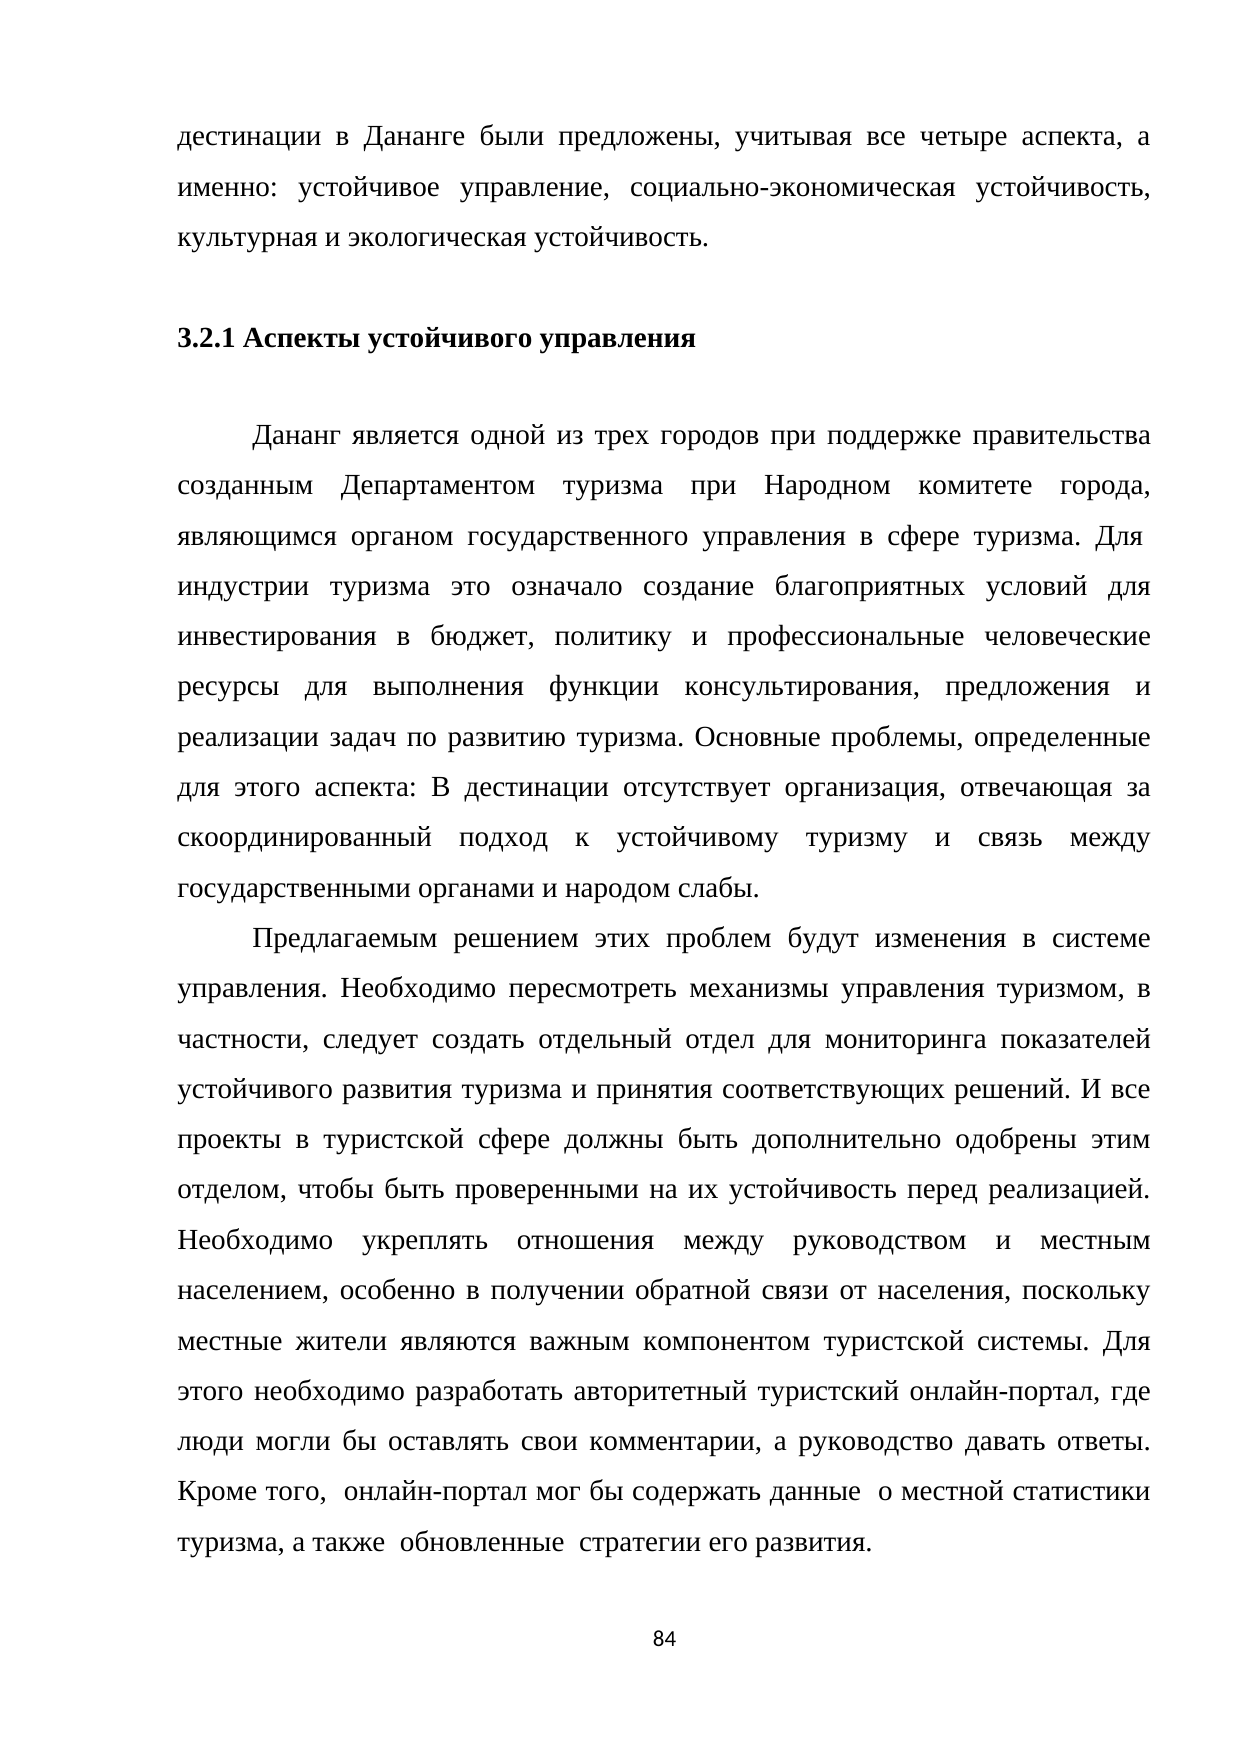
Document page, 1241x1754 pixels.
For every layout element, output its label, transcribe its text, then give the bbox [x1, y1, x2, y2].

text Предлагаемым решением этих проблем будут изменения в системе управления. Необходимо пересмотреть механизмы управления туризмом, в частности, следует создать отдельный отдел для мониторинга показателей устойчивого развития туризма и принятия соответствующих решений. И все проекты в туристской сфере должны быть дополнительно одобрены этим отделом, чтобы быть проверенными на их устойчивость перед реализацией. Необходимо укреплять отношения между руководством и местным населением, особенно в получении обратной связи от населения, поскольку местные жители являются важным компонентом туристской системы. Для этого необходимо разработать авторитетный туристский онлайн-портал, где люди могли бы оставлять свои комментарии, а руководство давать ответы. Кроме того, онлайн-портал мог бы содержать данные о местной статистики туризма, а также обновленные стратегии его развития. [177, 920, 1152, 1557]
text Дананг является одной из трех городов при поддержке правительства созданным Департаментом туризма при Народном комитете города, являющимся органом государственного управления в сфере туризма. Для индустрии туризма это означало создание благоприятных условий для инвестирования в бюджет, политику и профессиональные человеческие ресурсы для выполнения функции консультирования, предложения и реализации задач по развитию туризма. Основные проблемы, определенные для этого аспекта: В дестинации отсутствует организация, отвечающая за скоординированный подход к устойчивому туризму и связь между государственными органами и народом слабы. [177, 417, 1152, 903]
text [177, 118, 1152, 253]
subtitle 3.2.1 Аспекты устойчивого управления [177, 320, 1152, 353]
